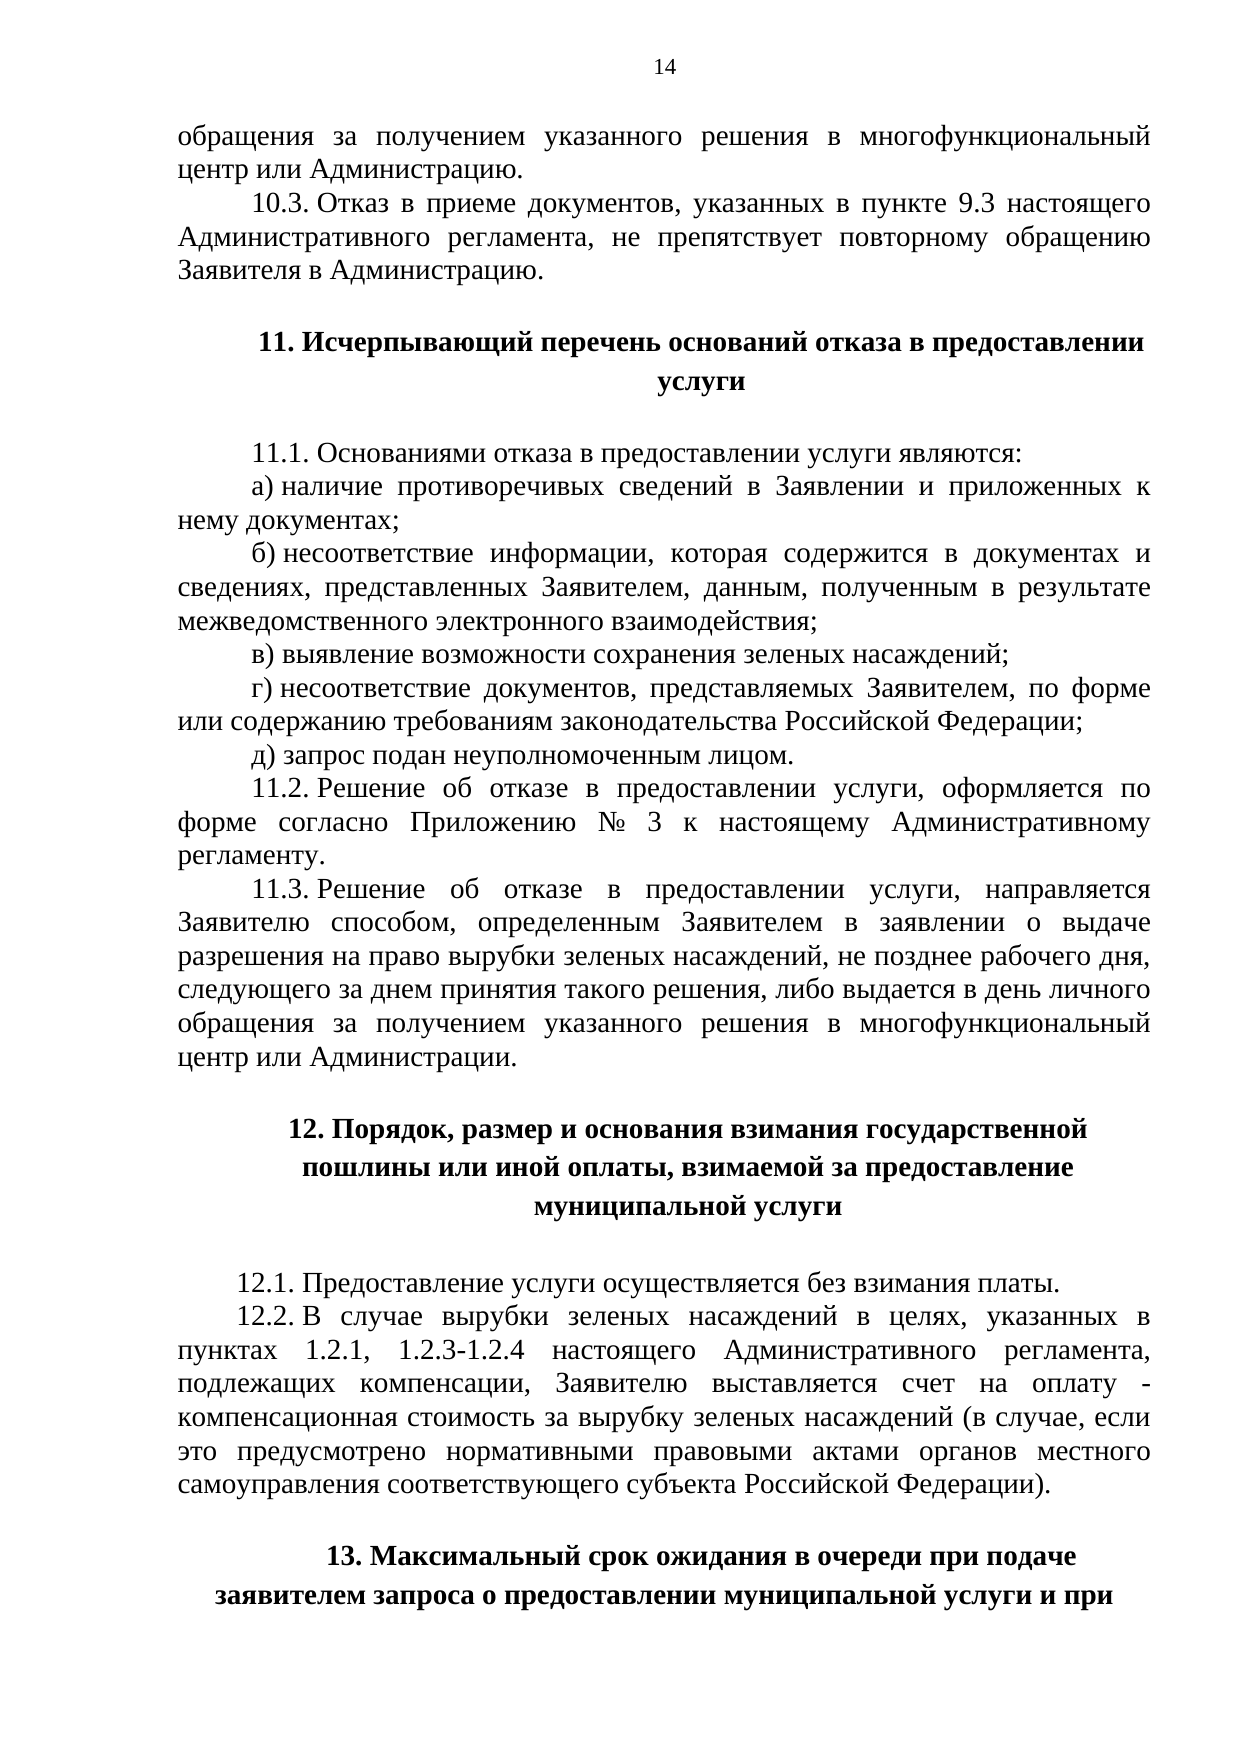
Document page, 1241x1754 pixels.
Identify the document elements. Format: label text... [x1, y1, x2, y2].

text б) несоответствие информации, которая содержится в документах и сведениях, представленных Заявителем, данным, полученным в результате межведомственного электронного взаимодействия; [177, 536, 1152, 636]
text 12.1. Предоставление услуги осуществляется без взимания платы. [177, 1265, 1152, 1298]
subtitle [177, 1538, 1152, 1610]
text г) несоответствие документов, представляемых Заявителем, по форме или содержанию требованиям законодательства Российской Федерации; [177, 670, 1152, 737]
text д) запрос подан неуполномоченным лицом. [177, 737, 1152, 770]
text 11.3. Решение об отказе в предоставлении услуги, направляется Заявителю способом, определенным Заявителем в заявлении о выдаче разрешения на право вырубки зеленых насаждений, не позднее рабочего дня, следующего за днем принятия такого решения, либо выдается в день личного обращения за получением указанного решения в многофункциональный центр или Администрации. [177, 871, 1152, 1072]
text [177, 118, 1152, 185]
subtitle 12. Порядок, размер и основания взимания государственной пошлины или иной оплаты, взимаемой за предоставление муниципальной услуги [224, 1111, 1152, 1221]
text 11.2. Решение об отказе в предоставлении услуги, оформляется по форме согласно Приложению № 3 к настоящему Административному регламенту. [177, 770, 1152, 871]
text 11.1. Основаниями отказа в предоставлении услуги являются: [177, 435, 1152, 468]
list 11. Исчерпывающий перечень оснований отказа в предоставлении услуги [251, 324, 1152, 396]
text 12.2. В случае вырубки зеленых насаждений в целях, указанных в пунктах 1.2.1, 1.2.3-1.2.4 настоящего Административного регламента, подлежащих компенсации, Заявителю выставляется счет на оплату - компенсационная стоимость за вырубку зеленых насаждений (в случае, если это предусмотрено нормативными правовыми актами органов местного самоуправления соответствующего субъекта Российской Федерации). [177, 1298, 1152, 1500]
text а) наличие противоречивых сведений в Заявлении и приложенных к нему документах; [177, 468, 1152, 536]
text в) выявление возможности сохранения зеленых насаждений; [177, 636, 1152, 670]
text 10.3. Отказ в приеме документов, указанных в пункте 9.3 настоящего Административного регламента, не препятствует повторному обращению Заявителя в Администрацию. [177, 185, 1152, 286]
